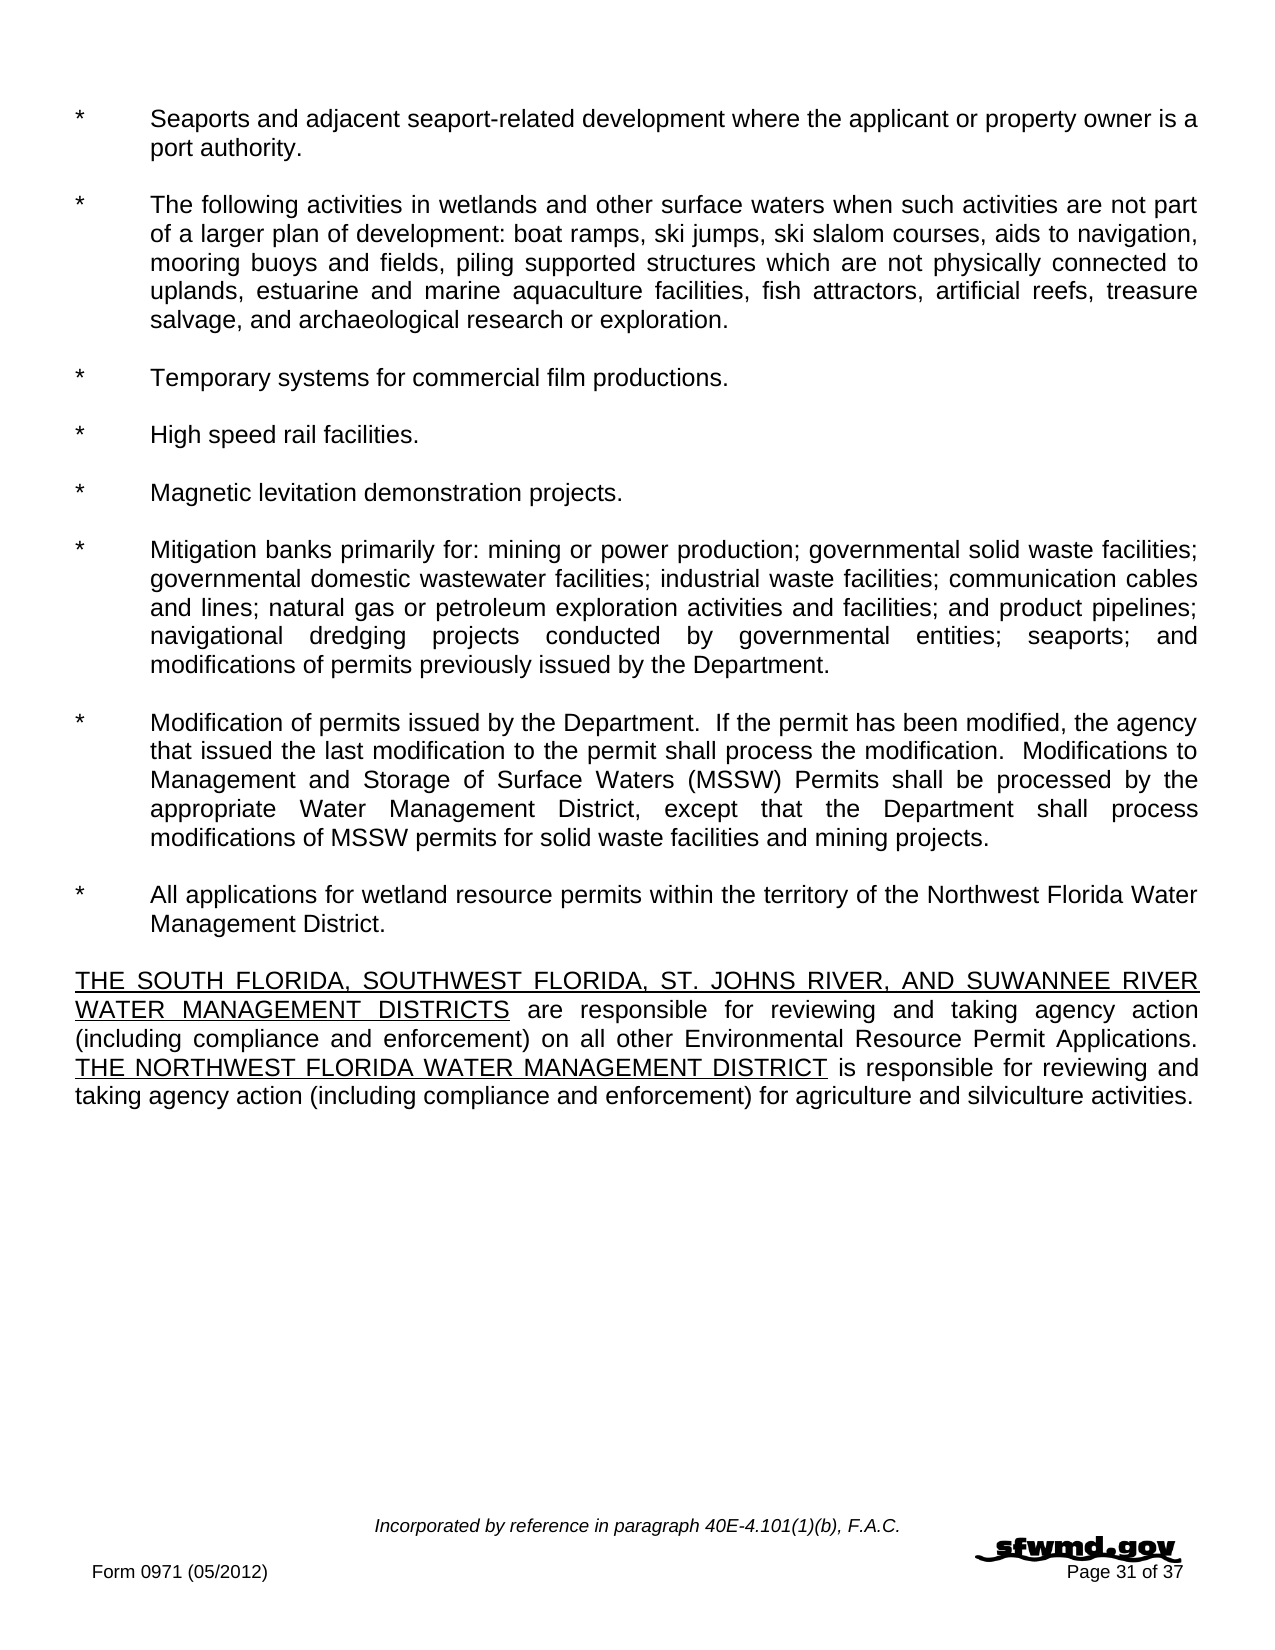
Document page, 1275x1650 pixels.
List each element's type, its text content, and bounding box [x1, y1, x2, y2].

text THE SOUTH FLORIDA, SOUTHWEST FLORIDA, ST. JOHNS RIVER, AND SUWANNEE RIVER WATER MANAGEMENT DISTRICTS are responsible for reviewing and taking agency action (including compliance and enforcement) on all other Environmental Resource Permit Applications. THE NORTHWEST FLORIDA WATER MANAGEMENT DISTRICT is responsible for reviewing and taking agency action (including compliance and enforcement) for agriculture and silviculture activities. [75, 993, 1200, 1110]
text * High speed rail facilities. [75, 420, 1200, 449]
text * Temporary systems for commercial film productions. [75, 362, 1200, 391]
text * All applications for wetland resource permits within the territory of the Northwest Florida Water Management District. [75, 880, 1200, 937]
text * Seaports and adjacent seaport-related development where the applicant or property owner is a port authority. [75, 104, 1200, 161]
text * Mitigation banks primarily for: mining or power production; governmental solid waste facilities; governmental domestic wastewater facilities; industrial waste facilities; communication cables and lines; natural gas or petroleum exploration activities and facilities; and product pipelines; navigational dredging projects conducted by governmental entities; seaports; and modifications of permits previously issued by the Department. [75, 535, 1200, 679]
text * Modification of permits issued by the Department. If the permit has been modified, the agency that issued the last modification to the permit shall process the modification. Modifications to Management and Storage of Surface Waters (MSSW) Permits shall be processed by the appropriate Water Management District, except that the Department shall process modifications of MSSW permits for solid waste facilities and mining projects. [75, 707, 1200, 851]
text THE SOUTH FLORIDA, SOUTHWEST FLORIDA, ST. JOHNS RIVER, AND SUWANNEE RIVER WATER MANAGEMENT DISTRICTS are responsible for reviewing and taking agency action (including compliance and enforcement) on all other Environmental Resource Permit Applications. THE NORTHWEST FLORIDA WATER MANAGEMENT DISTRICT is responsible for reviewing and taking agency action (including compliance and enforcement) for agriculture and silviculture activities. [75, 966, 1200, 991]
text * The following activities in wetlands and other surface waters when such activities are not part of a larger plan of development: boat ramps, ski jumps, ski slalom courses, aids to navigation, mooring buoys and fields, piling supported structures which are not physically connected to uplands, estuarine and marine aquaculture facilities, fish attractors, artificial reefs, treasure salvage, and archaeological research or exploration. [75, 190, 1200, 334]
text * Magnetic levitation demonstration projects. [75, 477, 1200, 506]
picture [975, 1536, 1182, 1563]
